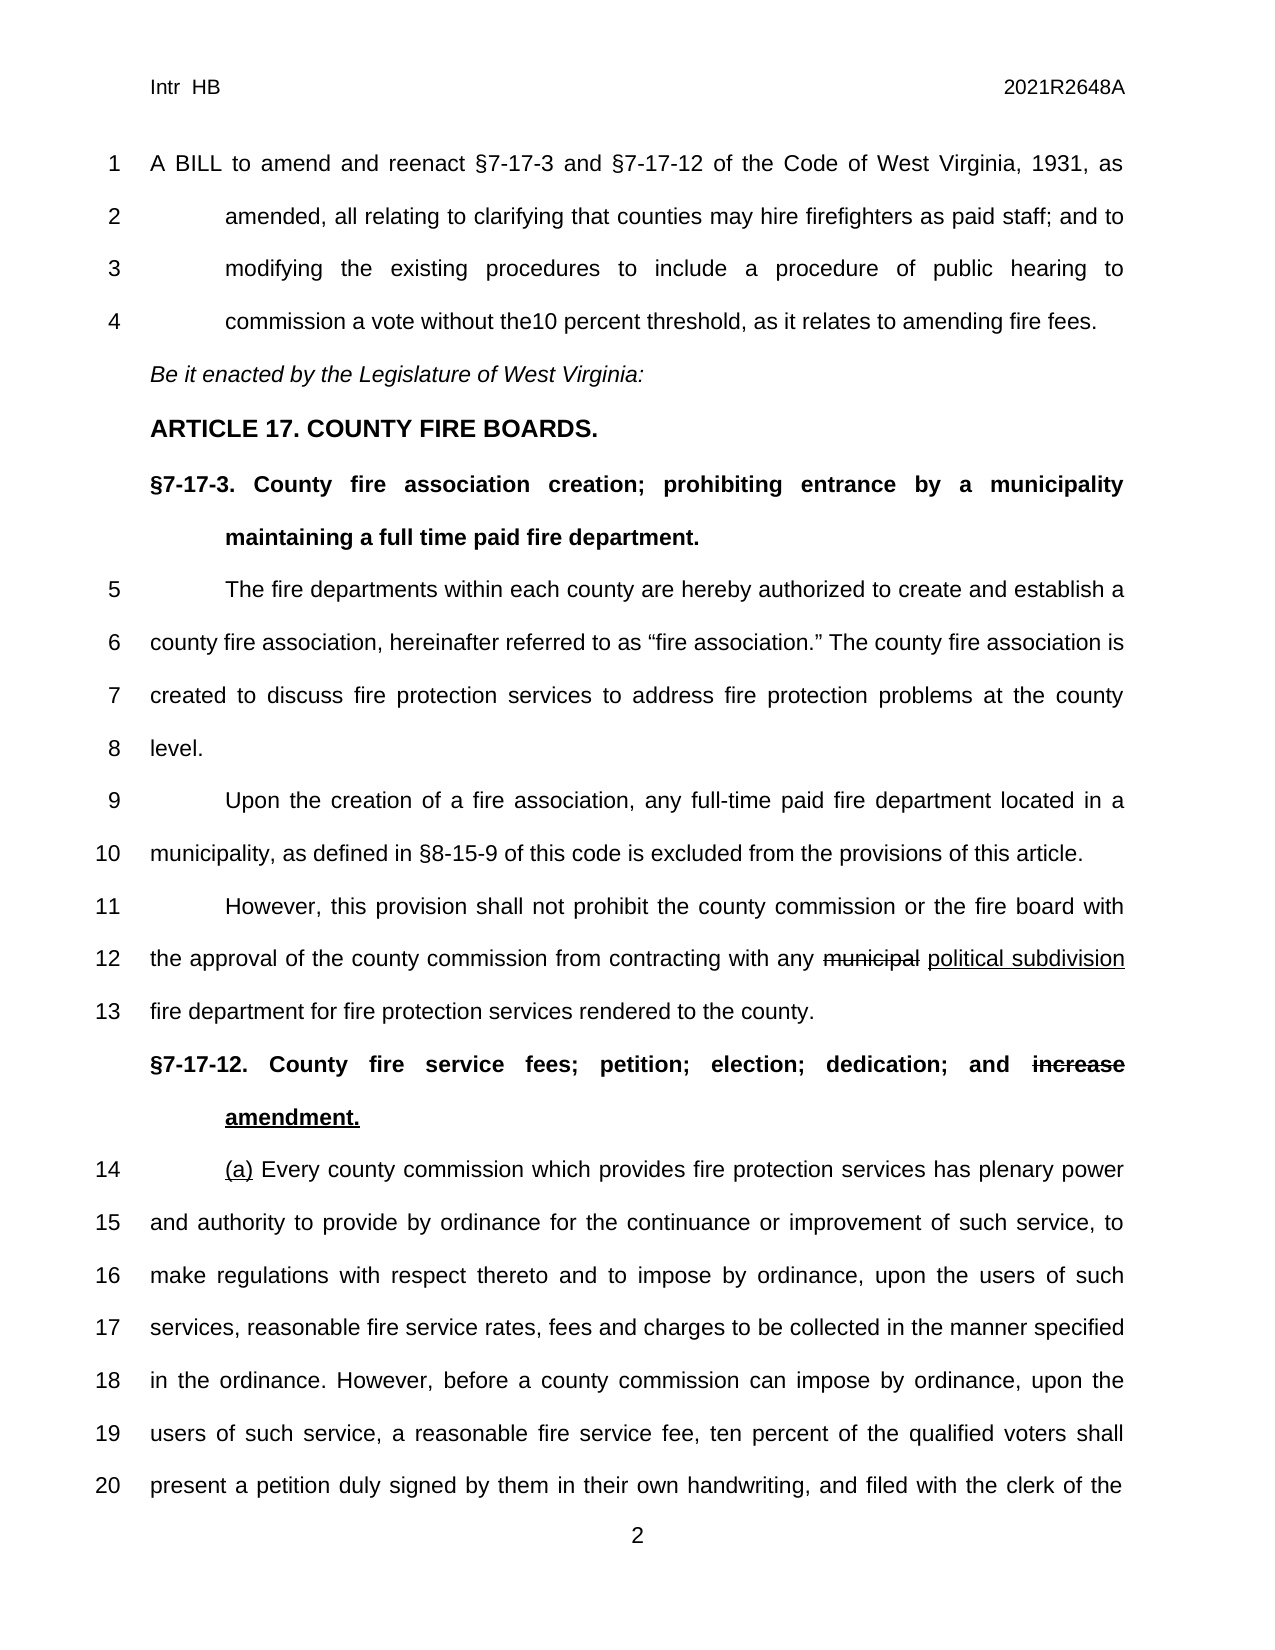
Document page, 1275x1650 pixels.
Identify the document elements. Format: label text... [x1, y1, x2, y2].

text Be it enacted by the Legislature of West Virginia: [150, 361, 1125, 387]
subtitle §7-17-3. County fire association creation; prohibiting entrance by a municipality maintaining a full time paid fire department. [150, 471, 1125, 550]
text Upon the creation of a fire association, any full-time paid fire department located in a municipality, as defined in §8-15-9 of this code is excluded from the provisions of this article. [150, 787, 1125, 866]
subtitle §7-17-12. County fire service fees; petition; election; dedication; and increase amendment. [150, 1051, 1125, 1130]
text The fire departments within each county are hereby authorized to create and establish a county fire association, hereinafter referred to as “fire association.” The county fire association is created to discuss fire protection services to address fire protection problems at the county level. [150, 576, 1125, 761]
title A BILL to amend and reenact §7-17-3 and §7-17-12 of the Code of West Virginia, 1931, as amended, all relating to clarifying that counties may hire firefighters as paid staff; and to modifying the existing procedures to include a procedure of public hearing to commission a vote without the10 percent threshold, as it relates to amending fire fees. [150, 150, 1125, 334]
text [150, 1156, 1125, 1499]
text However, this provision shall not prohibit the county commission or the fire board with the approval of the county commission from contracting with any municipal political subdivision fire department for fire protection services rendered to the county. [150, 893, 1125, 1024]
subtitle ARTICLE 17. county fire boards. [150, 413, 1125, 442]
